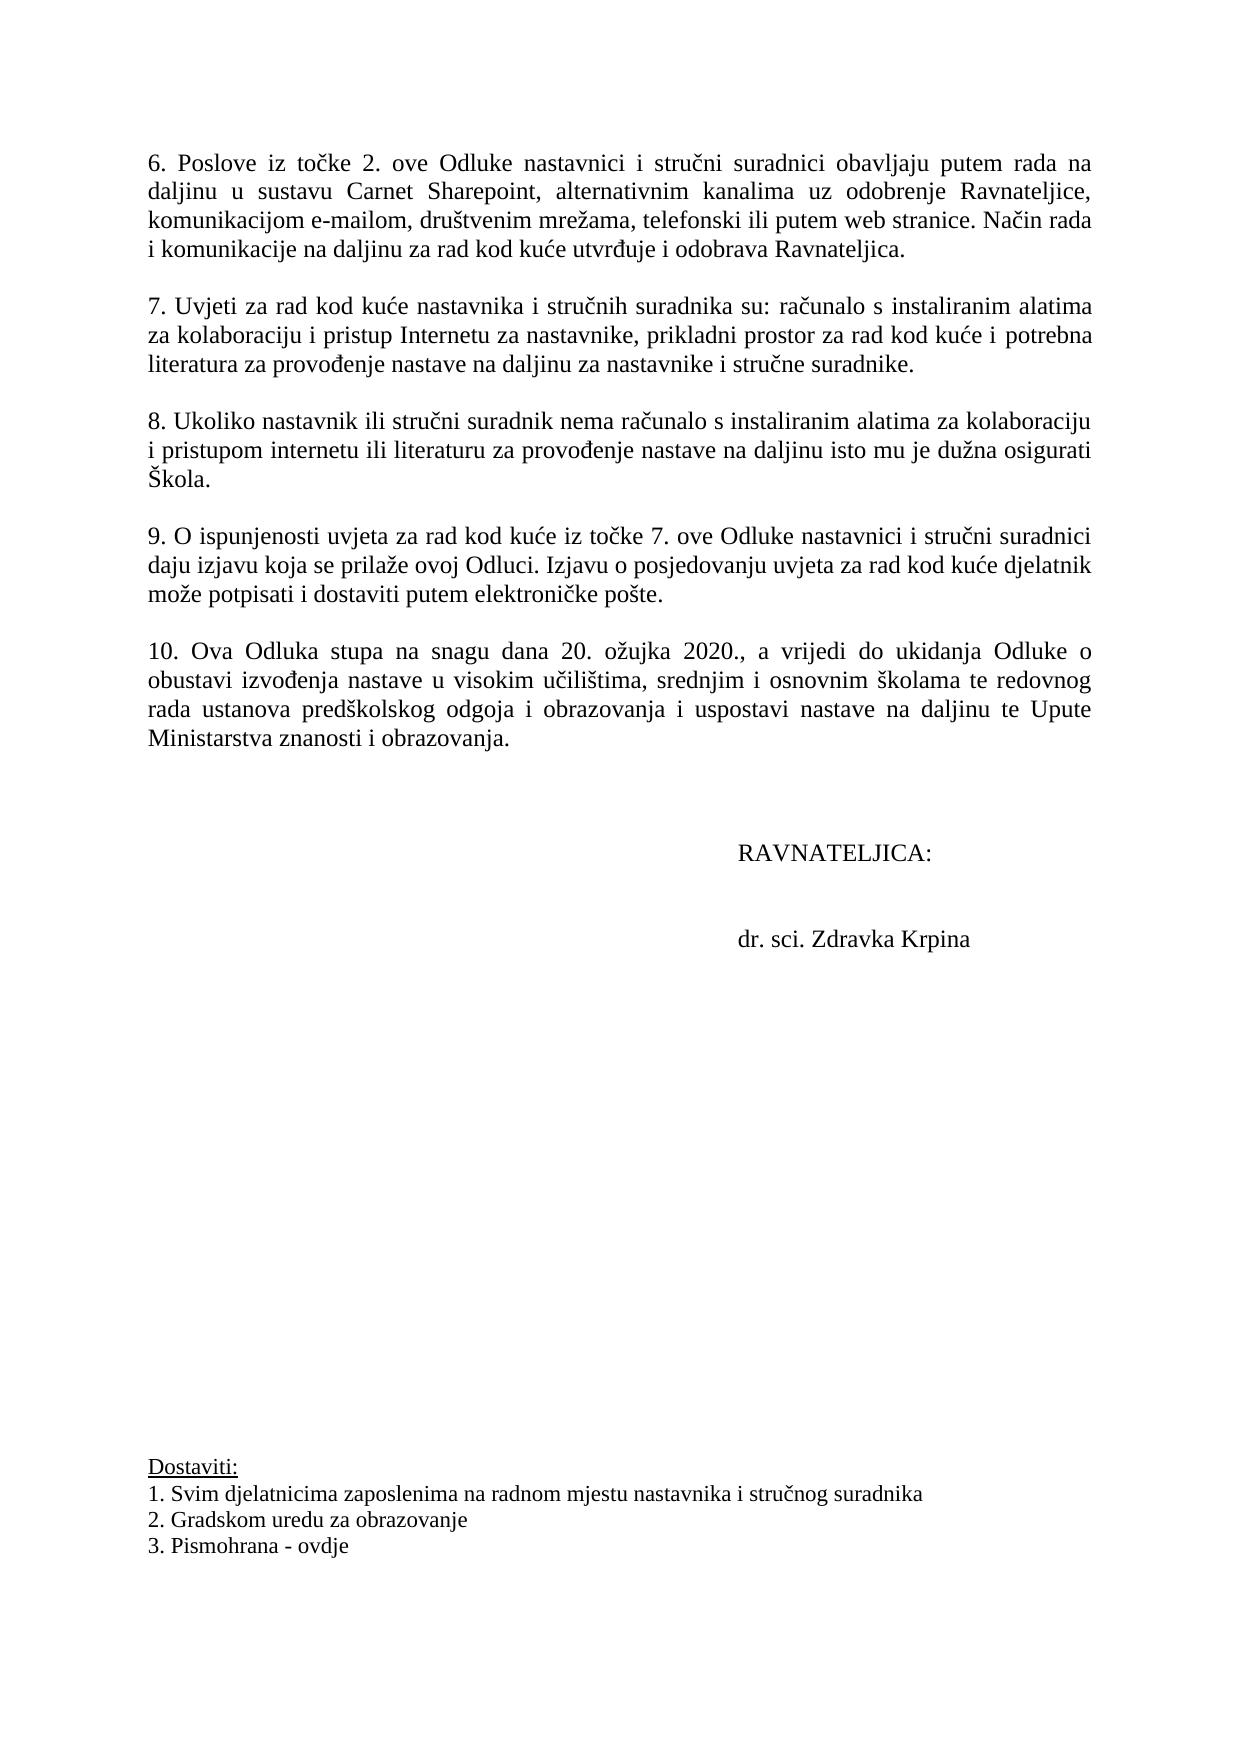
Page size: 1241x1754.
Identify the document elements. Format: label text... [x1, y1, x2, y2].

text 3. Pismohrana - ovdje [148, 1532, 1093, 1559]
text 2. Gradskom uredu za obrazovanje [148, 1506, 1093, 1532]
text dr. sci. Zdravka Krpina [148, 924, 1093, 953]
text 1. Svim djelatnicima zaposlenima na radnom mjestu nastavnika i stručnog suradnika [148, 1480, 1093, 1506]
text RAVNATELJICA: [148, 838, 1093, 866]
text 7. Uvjeti za rad kod kuće nastavnika i stručnih suradnika su: računalo s instaliranim alatima za kolaboraciju i pristup Internetu za nastavnike, prikladni prostor za rad kod kuće i potrebna literatura za provođenje nastave na daljinu za nastavnike i stručne suradnike. [148, 291, 1093, 378]
text 8. Ukoliko nastavnik ili stručni suradnik nema računalo s instaliranim alatima za kolaboraciju i pristupom internetu ili literaturu za provođenje nastave na daljinu isto mu je dužna osigurati Škola. [148, 406, 1093, 493]
text Dostaviti: [148, 1453, 1093, 1480]
text 10. Ova Odluka stupa na snagu dana 20. ožujka 2020., a vrijedi do ukidanja Odluke o obustavi izvođenja nastave u visokim učilištima, srednjim i osnovnim školama te redovnog rada ustanova predškolskog odgoja i obrazovanja i uspostavi nastave na daljinu te Upute Ministarstva znanosti i obrazovanja. [148, 636, 1093, 751]
text 6. Poslove iz točke 2. ove Odluke nastavnici i stručni suradnici obavljaju putem rada na daljinu u sustavu Carnet Sharepoint, alternativnim kanalima uz odobrenje Ravnateljice, komunikacijom e-mailom, društvenim mrežama, telefonski ili putem web stranice. Način rada i komunikacije na daljinu za rad kod kuće utvrđuje i odobrava Ravnateljica. [148, 148, 1093, 263]
text 9. O ispunjenosti uvjeta za rad kod kuće iz točke 7. ove Odluke nastavnici i stručni suradnici daju izjavu koja se prilaže ovoj Odluci. Izjavu o posjedovanju uvjeta za rad kod kuće djelatnik može potpisati i dostaviti putem elektroničke pošte. [148, 521, 1093, 608]
